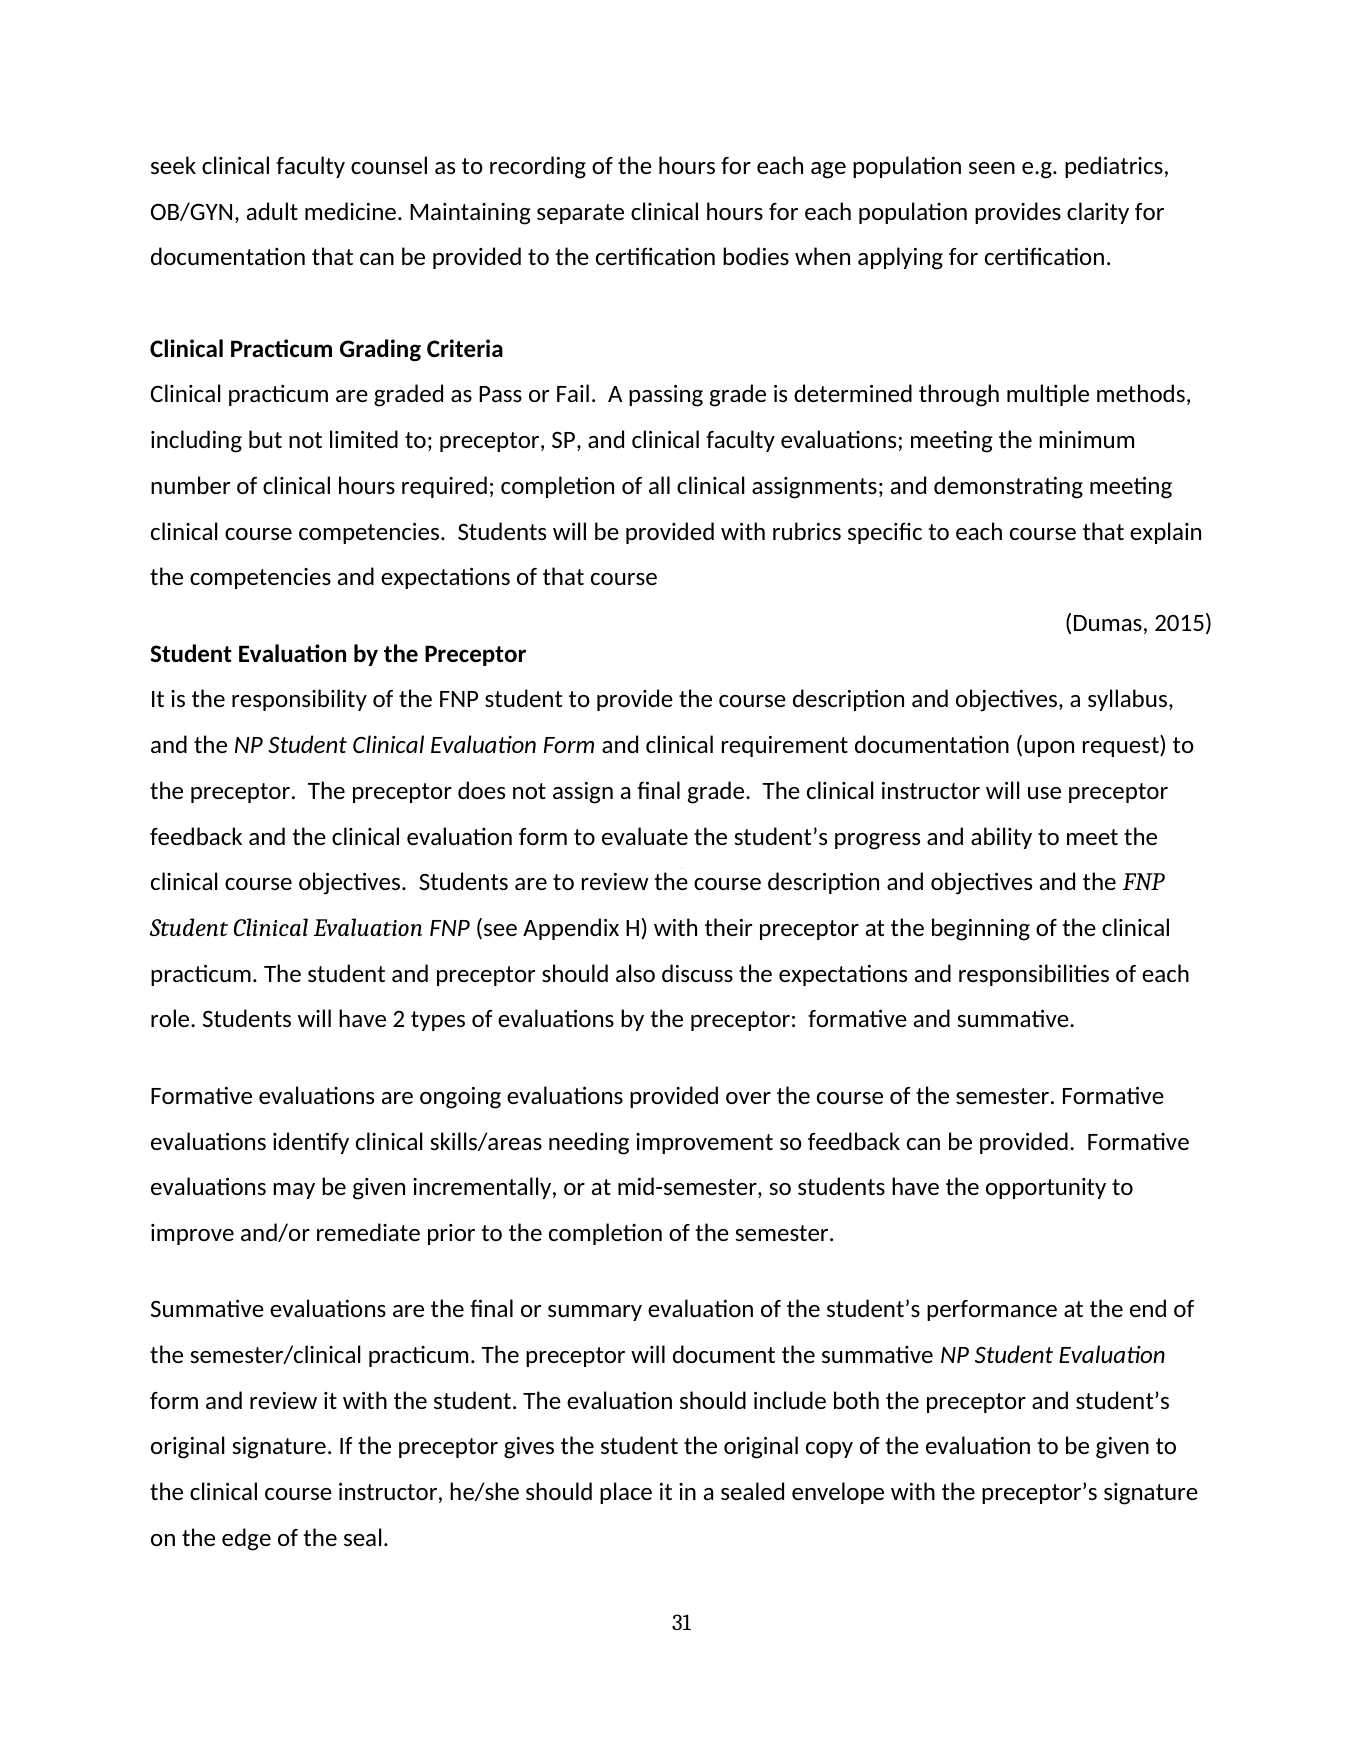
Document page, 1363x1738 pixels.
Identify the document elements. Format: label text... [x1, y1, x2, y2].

text Formative evaluations are ongoing evaluations provided over the course of the semester. Formative evaluations identify clinical skills/areas needing improvement so feedback can be provided. Formative evaluations may be given incrementally, or at mid-semester, so students have the opportunity to improve and/or remediate prior to the completion of the semester. [150, 1080, 1212, 1248]
text Student Evaluation by the Preceptor [150, 638, 1212, 668]
text Clinical Practicum Grading Criteria [150, 287, 1212, 363]
text It is the responsibility of the FNP student to provide the course description and objectives, a syllabus, and the NP Student Clinical Evaluation Form and clinical requirement documentation (upon request) to the preceptor. The preceptor does not assign a final grade. The clinical instructor will use preceptor feedback and the clinical evaluation form to evaluate the student’s progress and ability to meet the clinical course objectives. Students are to review the course description and objectives and the FNP Student Clinical Evaluation FNP (see Appendix H) with their preceptor at the beginning of the clinical practicum. The student and preceptor should also discuss the expectations and responsibilities of each role. Students will have 2 types of evaluations by the preceptor: formative and summative. [150, 683, 1212, 1034]
text Clinical practicum are graded as Pass or Fail. A passing grade is determined through multiple methods, including but not limited to; preceptor, SP, and clinical faculty evaluations; meeting the minimum number of clinical hours required; completion of all clinical assignments; and demonstrating meeting clinical course competencies. Students will be provided with rubrics specific to each course that explain the competencies and expectations of that course [150, 379, 1212, 592]
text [150, 150, 1212, 272]
text (Dumas, 2015) [150, 607, 1212, 638]
text Summative evaluations are the final or summary evaluation of the student’s performance at the end of the semester/clinical practicum. The preceptor will document the summative NP Student Evaluation form and review it with the student. The evaluation should include both the preceptor and student’s original signature. If the preceptor gives the student the original copy of the evaluation to be given to the clinical course instructor, he/she should place it in a sealed envelope with the preceptor’s signature on the edge of the seal. [150, 1293, 1212, 1552]
